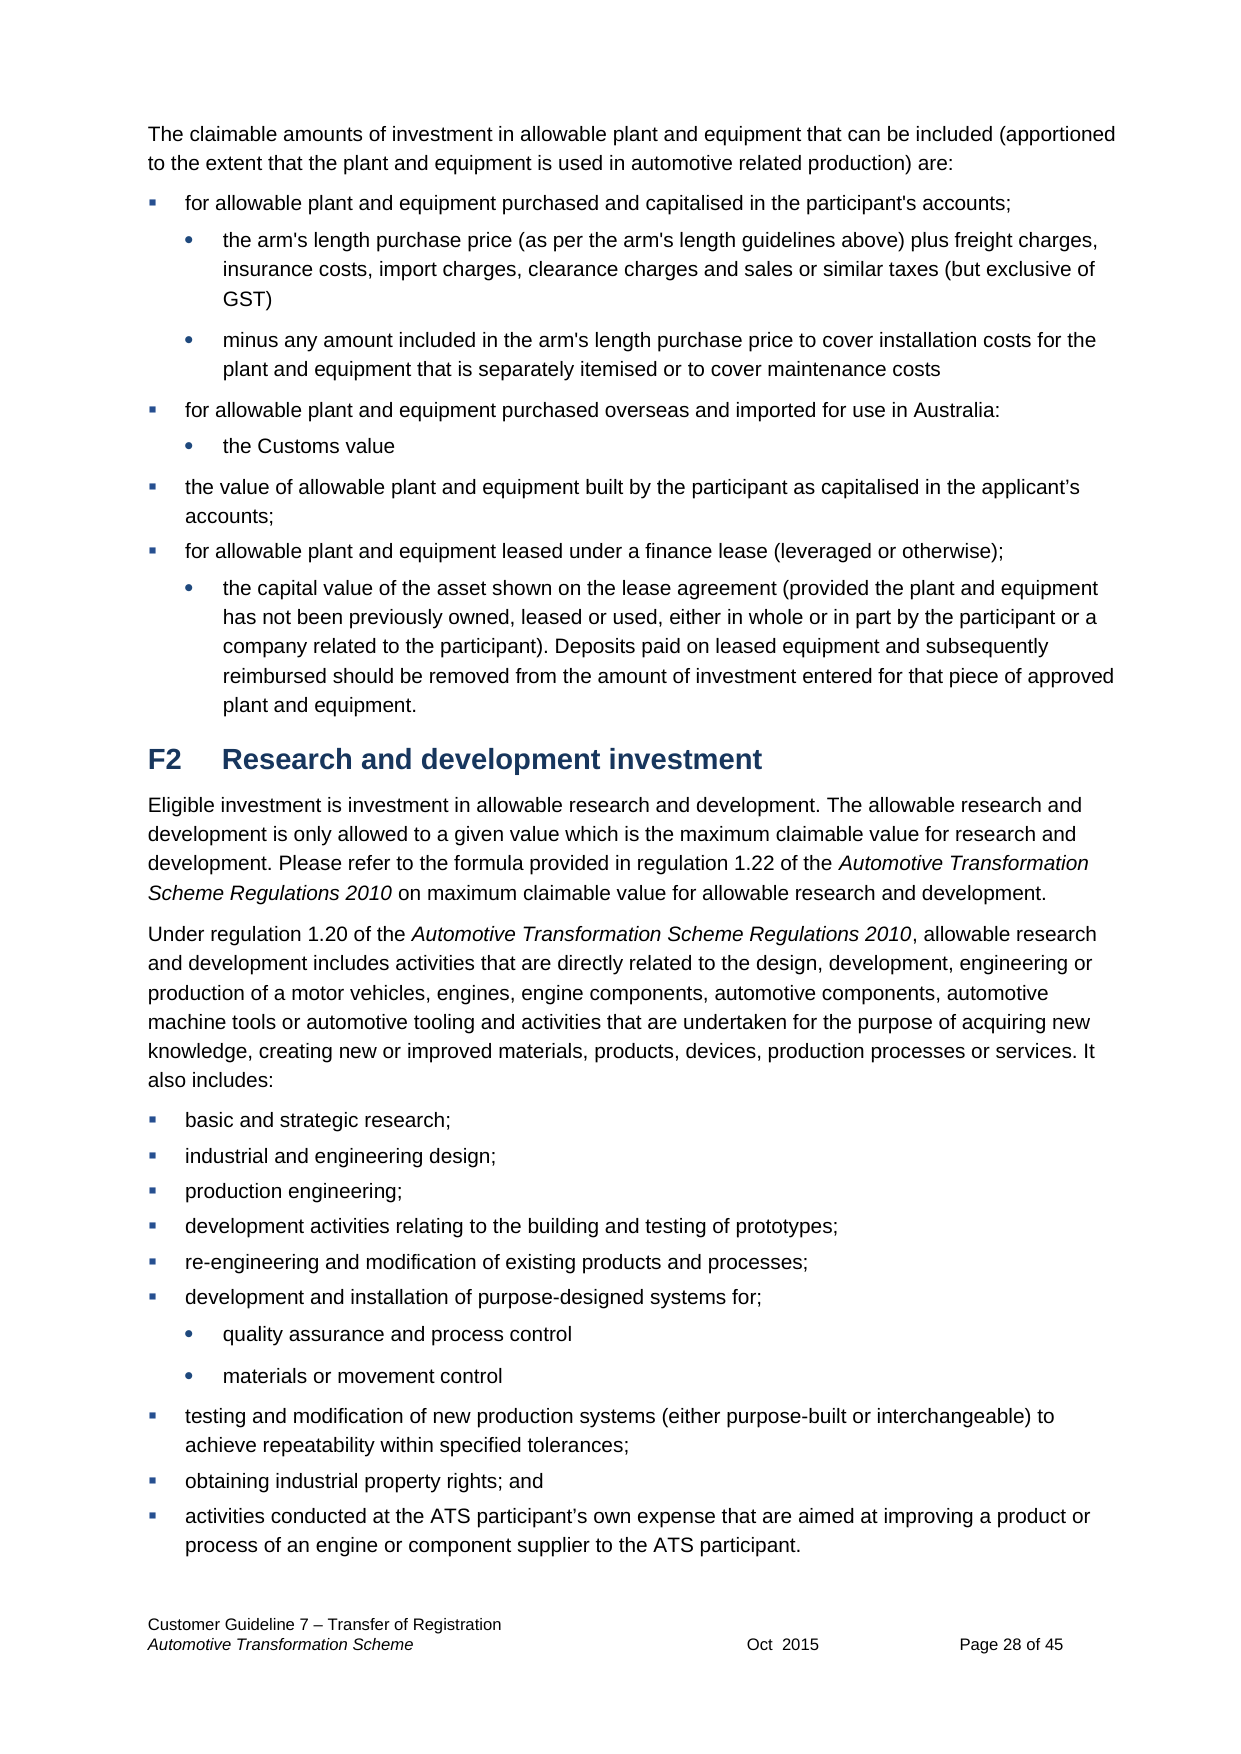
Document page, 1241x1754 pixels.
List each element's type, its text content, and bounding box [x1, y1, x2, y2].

list production engineering; [148, 1175, 1122, 1204]
list for allowable plant and equipment leased under a finance lease (leveraged or otherwise); [148, 535, 1122, 564]
list for allowable plant and equipment purchased and capitalised in the participant's accounts; [148, 187, 1122, 217]
text the capital value of the asset shown on the lease agreement (provided the plant and equipment has not been previously owned, leased or used, either in whole or in part by the participant or a company related to the participant). Deposits paid on leased equipment and subsequently reimbursed should be removed from the amount of investment entered for that piece of approved plant and equipment. [185, 571, 1122, 717]
list industrial and engineering design; [148, 1140, 1122, 1169]
text materials or movement control [185, 1358, 1122, 1388]
text minus any amount included in the arm's length purchase price to cover installation costs for the plant and equipment that is separately itemised or to cover maintenance costs [185, 323, 1122, 381]
list obtaining industrial property rights; and [148, 1465, 1122, 1494]
text Under regulation 1.20 of the Automotive Transformation Scheme Regulations 2010, allowable research and development includes activities that are directly related to the design, development, engineering or production of a motor vehicles, engines, engine components, automotive components, automotive machine tools or automotive tooling and activities that are undertaken for the purpose of acquiring new knowledge, creating new or improved materials, products, devices, production processes or services. It also includes: [148, 917, 1122, 1092]
list development and installation of purpose-designed systems for; [148, 1281, 1122, 1311]
list basic and strategic research; [148, 1104, 1122, 1133]
text Eligible investment is investment in allowable research and development. The allowable research and development is only allowed to a given value which is the maximum claimable value for research and development. Please refer to the formula provided in regulation 1.22 of the Automotive Transformation Scheme Regulations 2010 on maximum claimable value for allowable research and development. [148, 788, 1122, 904]
list testing and modification of new production systems (either purpose-built or interchangeable) to achieve repeatability within specified tolerances; [148, 1400, 1122, 1458]
list activities conducted at the ATS participant’s own expense that are aimed at improving a product or process of an engine or component supplier to the ATS participant. [148, 1500, 1122, 1558]
list development activities relating to the building and testing of prototypes; [148, 1211, 1122, 1240]
text The claimable amounts of investment in allowable plant and equipment that can be included (apportioned to the extent that the plant and equipment is used in automotive related production) are: [148, 117, 1122, 175]
subtitle F2 Research and development investment [148, 742, 1122, 775]
list for allowable plant and equipment purchased overseas and imported for use in Australia: [148, 394, 1122, 423]
text quality assurance and process control [185, 1317, 1122, 1346]
text the arm's length purchase price (as per the arm's length guidelines above) plus freight charges, insurance costs, import charges, clearance charges and sales or similar taxes (but exclusive of GST) [185, 223, 1122, 310]
list the value of allowable plant and equipment built by the participant as capitalised in the applicant’s accounts; [148, 471, 1122, 529]
list re-engineering and modification of existing products and processes; [148, 1246, 1122, 1275]
text the Customs value [185, 429, 1122, 458]
